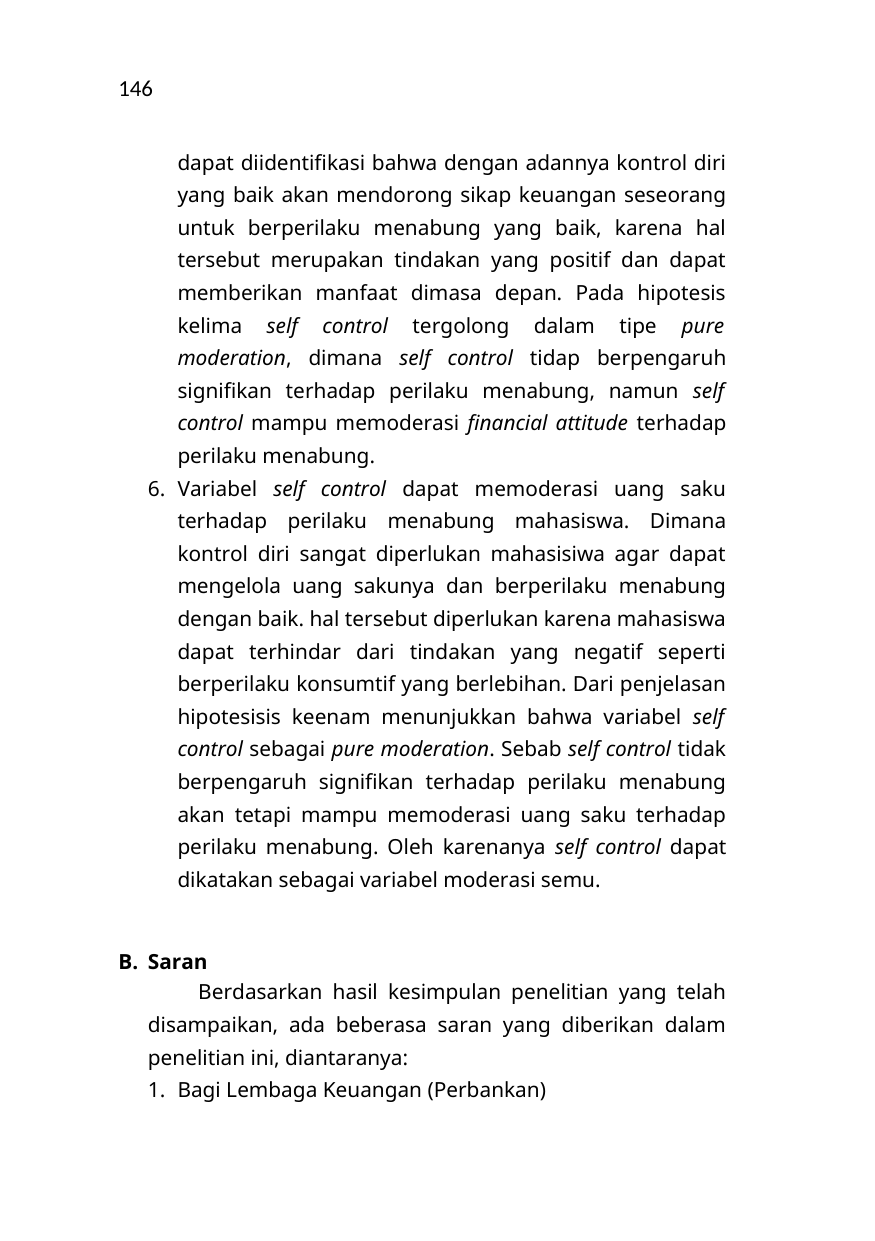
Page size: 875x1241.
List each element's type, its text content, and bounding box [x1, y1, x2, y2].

list Bagi Lembaga Keuangan (Perbankan) [148, 1075, 726, 1104]
list Variabel self control dapat memoderasi uang saku terhadap perilaku menabung mahasiswa. Dimana kontrol diri sangat diperlukan mahasisiwa agar dapat mengelola uang sakunya dan berperilaku menabung dengan baik. hal tersebut diperlukan karena mahasiswa dapat terhindar dari tindakan yang negatif seperti berperilaku konsumtif yang berlebihan. Dari penjelasan hipotesisis keenam menunjukkan bahwa variabel self control sebagai pure moderation. Sebab self control tidak berpengaruh signifikan terhadap perilaku menabung akan tetapi mampu memoderasi uang saku terhadap perilaku menabung. Oleh karenanya self control dapat dikatakan sebagai variabel moderasi semu. [148, 474, 726, 893]
subtitle Saran [118, 947, 726, 975]
list Berdasarkan hasil kesimpulan penelitian yang telah disampaikan, ada beberasa saran yang diberikan dalam penelitian ini, diantaranya: [148, 977, 726, 1071]
